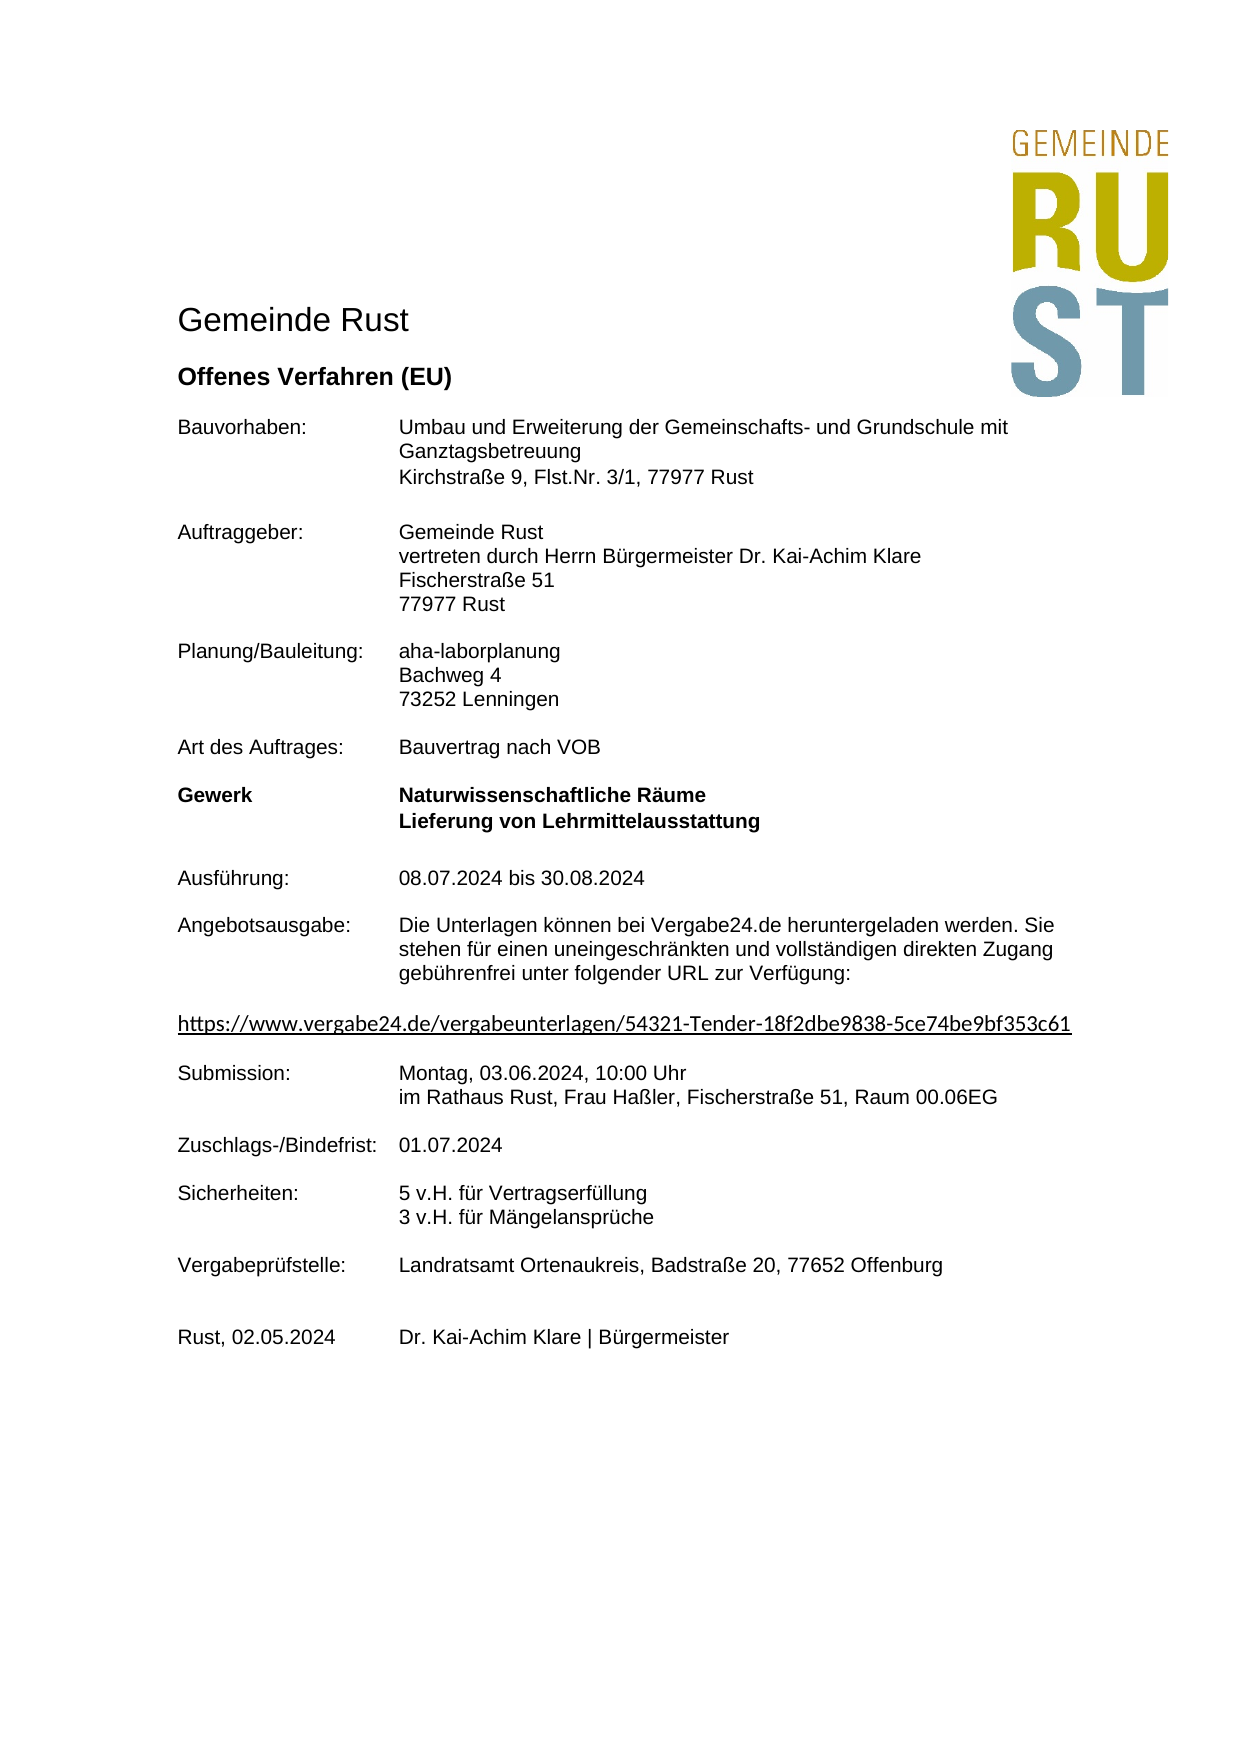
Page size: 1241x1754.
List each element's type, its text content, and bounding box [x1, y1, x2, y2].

text 73252 Lenningen [177, 687, 1093, 711]
text Sicherheiten: 5 v.H. für Vertragserfüllung [177, 1181, 1093, 1205]
text Angebotsausgabe: Die Unterlagen können bei Vergabe24.de heruntergeladen werden. Sie stehen für einen uneingeschränkten und vollständigen direkten Zugang gebührenfrei unter folgender URL zur Verfügung: [177, 913, 1093, 985]
text Rust, 02.05.2024 Dr. Kai-Achim Klare | Bürgermeister [177, 1324, 1093, 1348]
text Offenes Verfahren (EU) [177, 362, 1093, 391]
text vertreten durch Herrn Bürgermeister Dr. Kai-Achim Klare [177, 543, 1093, 567]
text Zuschlags-/Bindefrist: 01.07.2024 [177, 1133, 1093, 1157]
text Planung/Bauleitung: aha-laborplanung [177, 639, 1093, 663]
text Ausführung: 08.07.2024 bis 30.08.2024 [177, 865, 1093, 889]
text Submission: Montag, 03.06.2024, 10:00 Uhr [177, 1061, 1093, 1085]
text Vergabeprüfstelle: Landratsamt Ortenaukreis, Badstraße 20, 77652 Offenburg [177, 1253, 1093, 1277]
text Bauvorhaben: Umbau und Erweiterung der Gemeinschafts- und Grundschule mit Ganztagsbetreuung [177, 415, 1093, 463]
text 3 v.H. für Mängelansprüche [177, 1205, 1093, 1229]
picture [1011, 130, 1169, 397]
text 77977 Rust [177, 591, 1093, 615]
text Bachweg 4 [177, 663, 1093, 687]
text Art des Auftrages: Bauvertrag nach VOB [177, 735, 1093, 759]
text Auftraggeber: Gemeinde Rust [177, 519, 1093, 543]
text Kirchstraße 9, Flst.Nr. 3/1, 77977 Rust [177, 465, 1093, 489]
text Gewerk Naturwissenschaftliche Räume [177, 783, 1093, 807]
text Lieferung von Lehrmittelausstattung [325, 809, 1093, 833]
text im Rathaus Rust, Frau Haßler, Fischerstraße 51, Raum 00.06EG [177, 1085, 1093, 1109]
text Fischerstraße 51 [177, 567, 1093, 591]
text Gemeinde Rust [177, 300, 1093, 338]
text https://www.vergabe24.de/vergabeunterlagen/54321-Tender-18f2dbe9838-5ce74be9bf353c61 [177, 1009, 1093, 1037]
